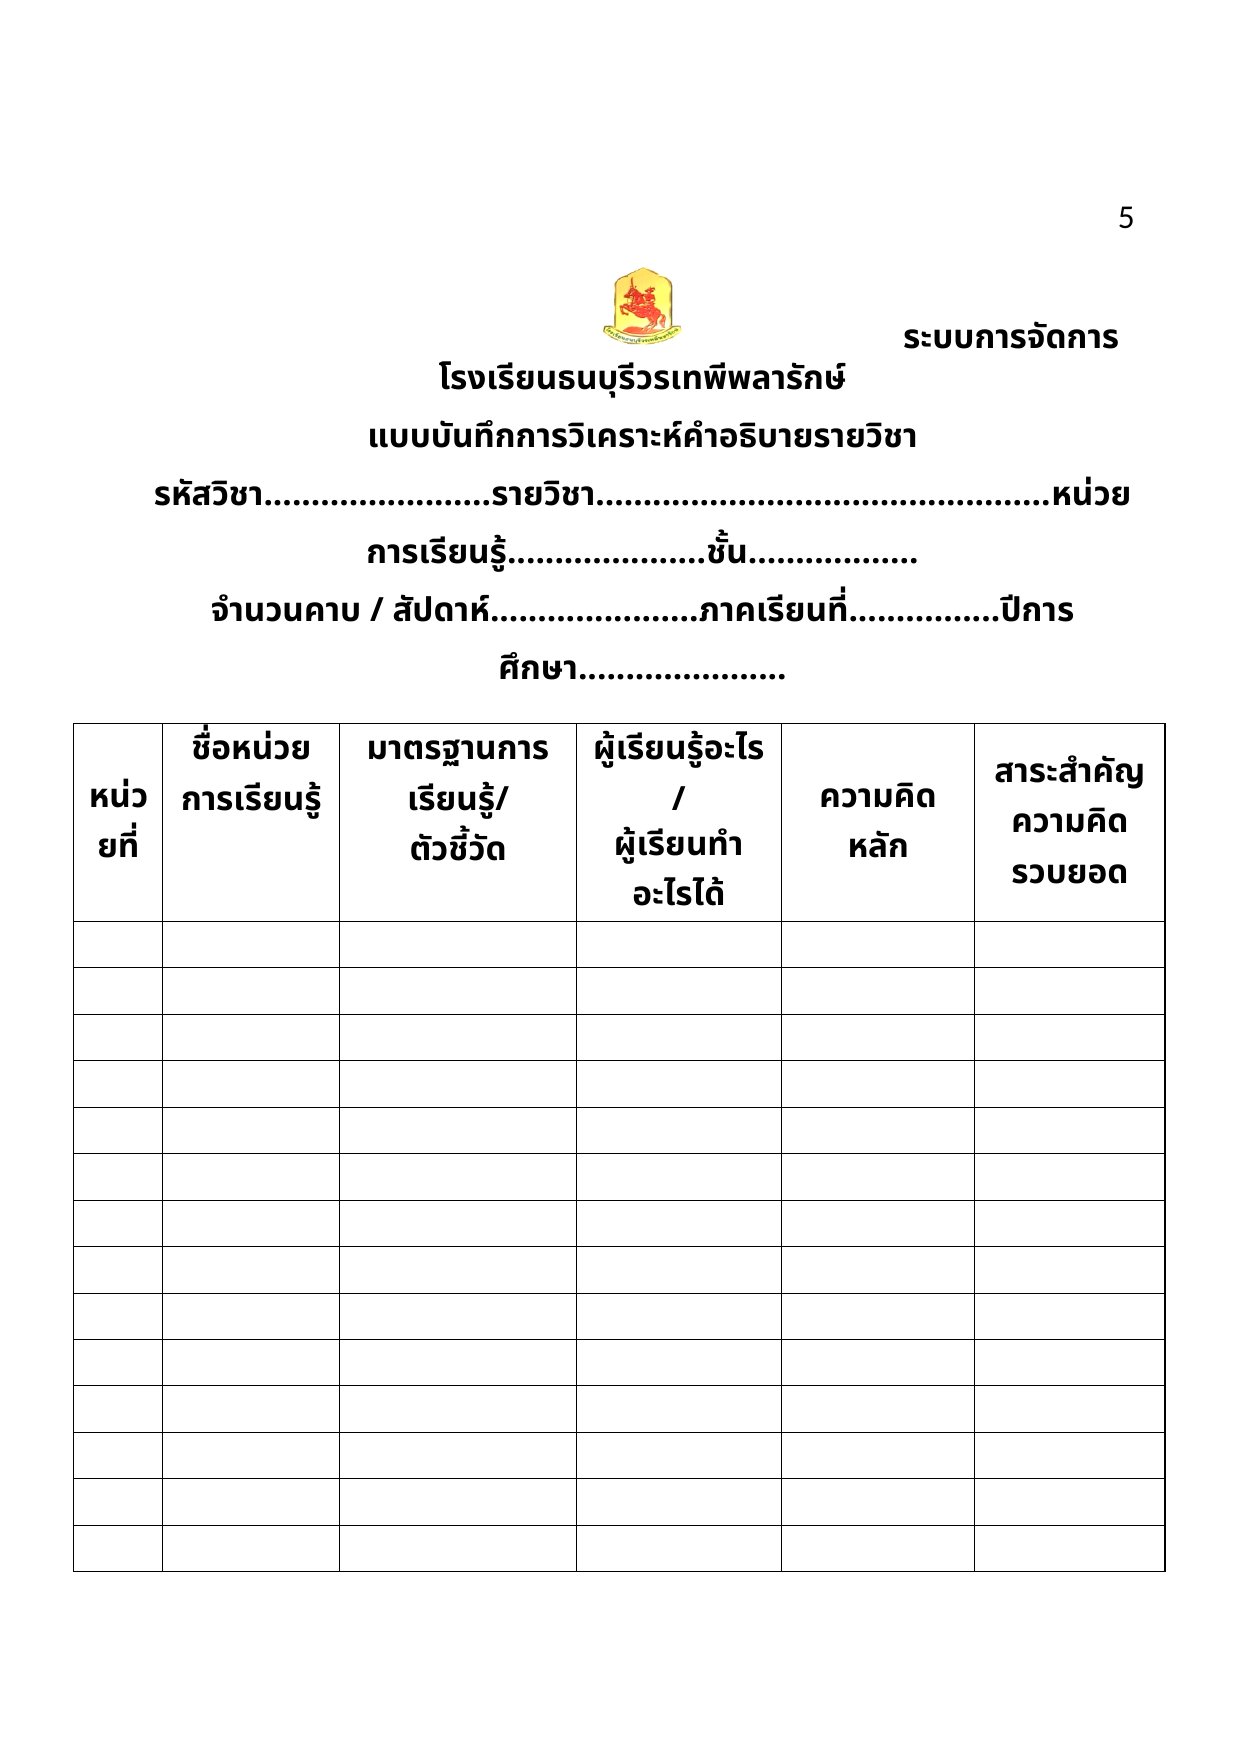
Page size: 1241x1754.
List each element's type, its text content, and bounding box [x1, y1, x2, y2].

table_cell [975, 1247, 1164, 1292]
table_cell [340, 968, 576, 1014]
table_cell [74, 1479, 162, 1525]
table_cell [163, 1433, 339, 1478]
table_cell [577, 1201, 781, 1246]
table_cell [74, 1015, 162, 1060]
table_cell [74, 922, 162, 967]
table_cell [74, 1340, 162, 1385]
table_cell [340, 1386, 576, 1432]
table_cell [975, 1201, 1164, 1246]
table_cell [975, 1154, 1164, 1199]
table_cell [975, 1340, 1164, 1385]
table_cell [782, 1015, 974, 1060]
table_cell [74, 1201, 162, 1246]
table_cell [782, 1340, 974, 1385]
table_header สาระสำคัญ ความคิดรวบยอด [975, 724, 1164, 921]
table_cell [163, 1340, 339, 1385]
table_cell [163, 1201, 339, 1246]
table_cell [163, 1294, 339, 1339]
table_cell [340, 1108, 576, 1153]
table_cell [74, 1433, 162, 1478]
table_cell [577, 922, 781, 967]
table_cell [340, 1154, 576, 1199]
table_cell [340, 1433, 576, 1478]
table_cell [975, 1386, 1164, 1432]
table_cell [74, 1526, 162, 1571]
table_cell [74, 1386, 162, 1432]
table_cell [577, 1294, 781, 1339]
table_header มาตรฐานการเรียนรู้/ ตัวชี้วัด [340, 724, 576, 921]
table_cell [163, 968, 339, 1014]
table_cell [163, 922, 339, 967]
table_cell [163, 1061, 339, 1107]
table_cell [74, 968, 162, 1014]
table_cell [577, 1340, 781, 1385]
table_cell [577, 1479, 781, 1525]
table_header ผู้เรียนรู้อะไร / ผู้เรียนทำอะไรได้ [577, 724, 781, 921]
table_cell [340, 1526, 576, 1571]
table_cell [340, 1061, 576, 1107]
table_header ความคิดหลัก [782, 724, 974, 921]
table_cell [782, 1479, 974, 1525]
table_cell [340, 1015, 576, 1060]
table_cell [782, 922, 974, 967]
table_cell [577, 1386, 781, 1432]
table_cell [577, 1154, 781, 1199]
text โรงเรียนธนบุรีวรเทพีพลารักษ์ แบบบันทึกการวิเคราะห์คำอธิบายรายวิชา รหัสวิชา........................รายวิชา................................................หน่วยการเรียนรู้.....................ชั้น.................. จำนวนคาบ / สัปดาห์......................ภาคเรียนที่................ปีการศึกษา...................... [133, 264, 1152, 695]
table_cell [74, 1247, 162, 1292]
table_cell [163, 1247, 339, 1292]
table_cell [782, 1247, 974, 1292]
table_cell [577, 1247, 781, 1292]
table_cell [577, 1108, 781, 1153]
table_cell [163, 1154, 339, 1199]
table_cell [577, 1526, 781, 1571]
table_cell [163, 1108, 339, 1153]
table_cell [975, 968, 1164, 1014]
table_cell [74, 1154, 162, 1199]
table_cell [975, 1526, 1164, 1571]
table_header หน่วยที่ [74, 724, 162, 921]
table_cell [975, 1433, 1164, 1478]
table_cell [975, 1294, 1164, 1339]
table_cell [74, 1061, 162, 1107]
table_cell [577, 1433, 781, 1478]
table_cell [782, 1433, 974, 1478]
table_cell [340, 922, 576, 967]
table_cell [340, 1294, 576, 1339]
table_cell [163, 1479, 339, 1525]
table_cell [340, 1479, 576, 1525]
table_cell [163, 1526, 339, 1571]
table_cell [74, 1294, 162, 1339]
picture [597, 264, 688, 347]
table_cell [782, 1526, 974, 1571]
table_cell [782, 1201, 974, 1246]
table_cell [782, 1154, 974, 1199]
table_cell [74, 1108, 162, 1153]
table_cell [782, 1108, 974, 1153]
table_cell [340, 1247, 576, 1292]
table_header ชื่อหน่วย การเรียนรู้ [163, 724, 339, 921]
table_cell [340, 1201, 576, 1246]
table_cell [163, 1015, 339, 1060]
table_cell [782, 1294, 974, 1339]
table_cell [975, 922, 1164, 967]
table_cell [975, 1479, 1164, 1525]
table_cell [577, 1061, 781, 1107]
table_cell [340, 1340, 576, 1385]
table_cell [577, 968, 781, 1014]
table_cell [782, 968, 974, 1014]
table_cell [782, 1386, 974, 1432]
table_cell [782, 1061, 974, 1107]
table_cell [975, 1108, 1164, 1153]
table_cell [975, 1015, 1164, 1060]
table_cell [163, 1386, 339, 1432]
table_cell [577, 1015, 781, 1060]
table_cell [975, 1061, 1164, 1107]
